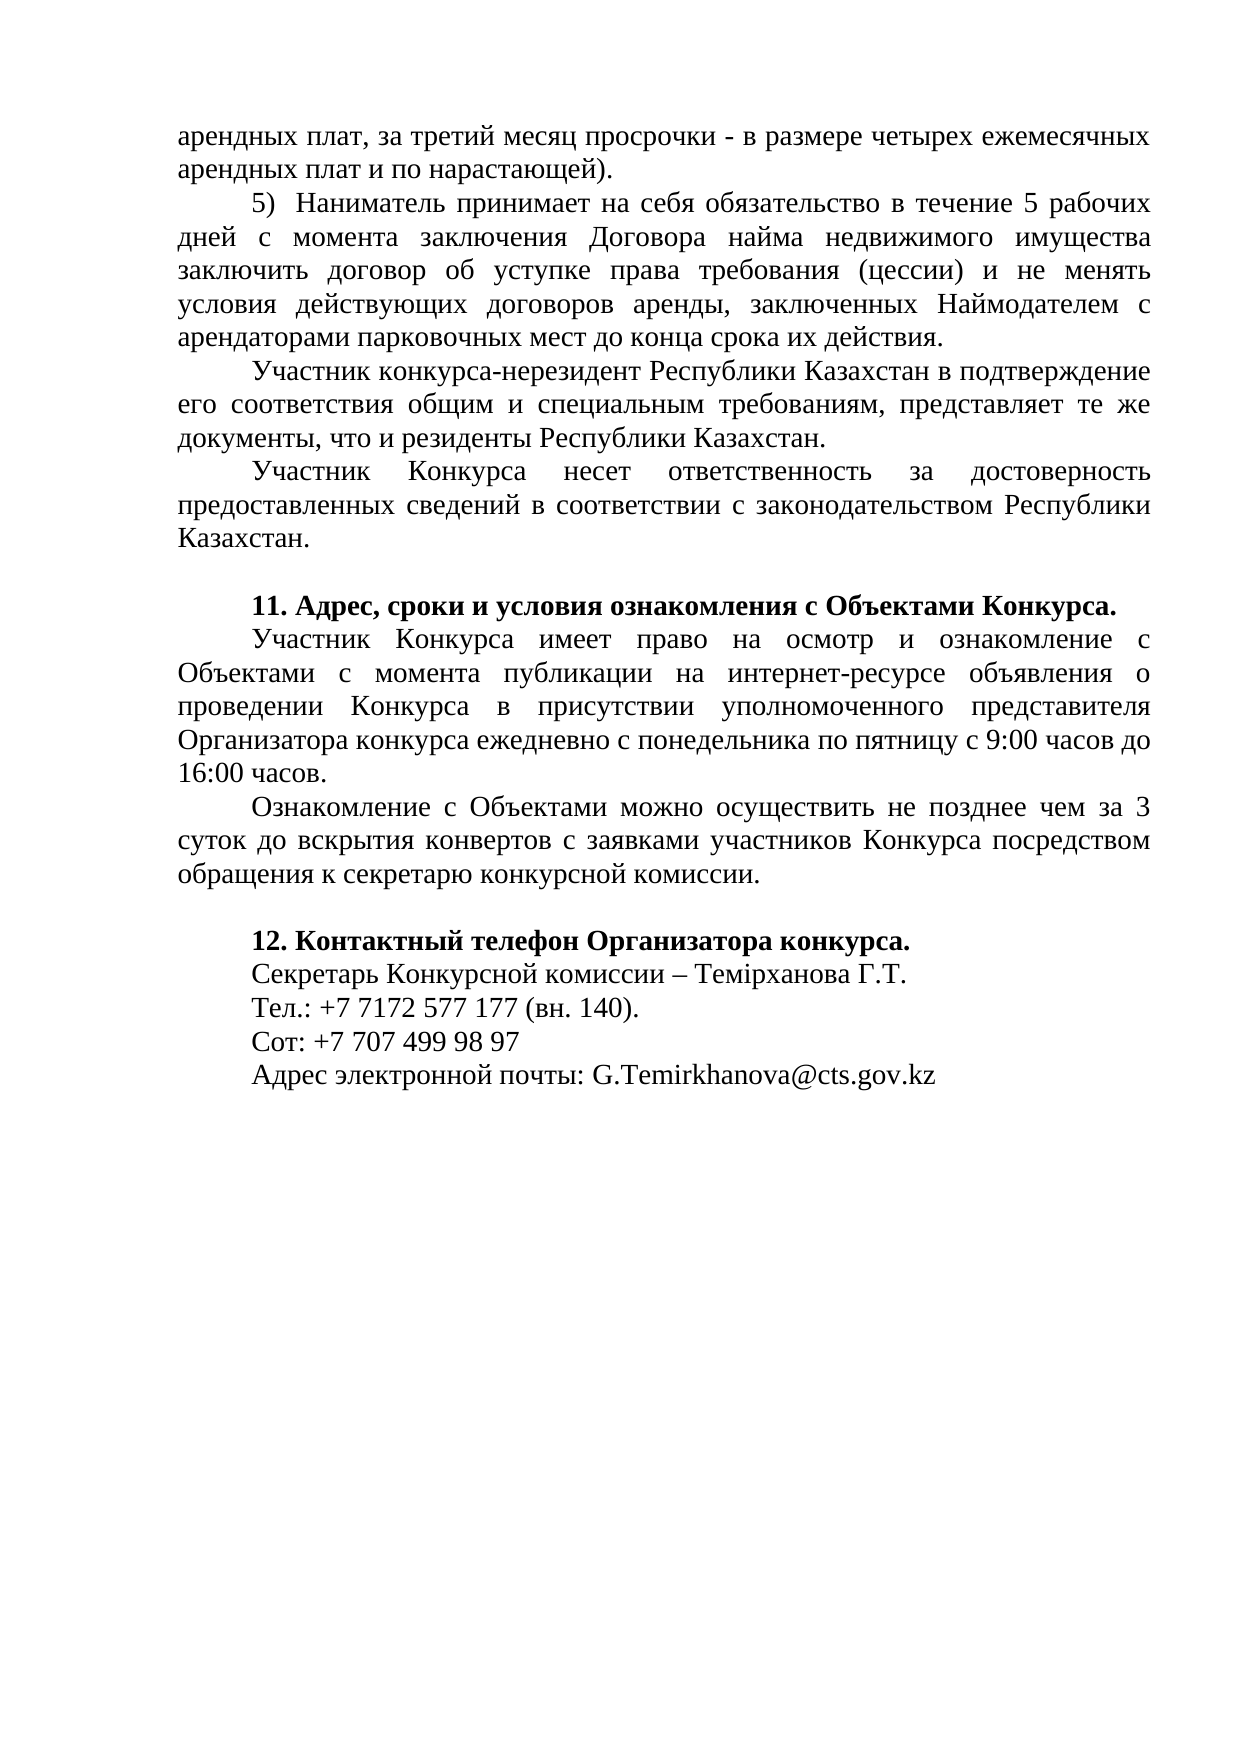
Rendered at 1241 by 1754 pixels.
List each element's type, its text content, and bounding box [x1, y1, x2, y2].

text 11. Адрес, сроки и условия ознакомления с Объектами Конкурса. [177, 588, 1152, 621]
text Ознакомление с Объектами можно осуществить не позднее чем за 3 суток до вскрытия конвертов с заявками участников Конкурса посредством обращения к секретарю конкурсной комиссии. [177, 789, 1152, 889]
text Адрес электронной почты: G.Temirkhanova@cts.gov.kz [177, 1057, 1152, 1091]
text Тел.: +7 7172 577 177 (вн. 140). [177, 990, 1152, 1024]
text Участник Конкурса несет ответственность за достоверность предоставленных сведений в соответствии с законодательством Республики Казахстан. [177, 453, 1152, 554]
text Сот: +7 707 499 98 97 [177, 1024, 1152, 1057]
text Участник конкурса-нерезидент Республики Казахстан в подтверждение его соответствия общим и специальным требованиям, представляет те же документы, что и резиденты Республики Казахстан. [177, 353, 1152, 453]
list Наниматель принимает на себя обязательство в течение 5 рабочих дней с момента заключения Договора найма недвижимого имущества заключить договор об уступке права требования (цессии) и не менять условия действующих договоров аренды, заключенных Наймодателем с арендаторами парковочных мест до конца срока их действия. [177, 185, 1152, 353]
text 12. Контактный телефон Организатора конкурса. [177, 923, 1152, 957]
text Секретарь Конкурсной комиссии – Темірханова Г.Т. [177, 957, 1152, 990]
text Участник Конкурса имеет право на осмотр и ознакомление с Объектами с момента публикации на интернет-ресурсе объявления о проведении Конкурса в присутствии уполномоченного представителя Организатора конкурса ежедневно с понедельника по пятницу с 9:00 часов до 16:00 часов. [177, 621, 1152, 789]
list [177, 118, 1152, 185]
